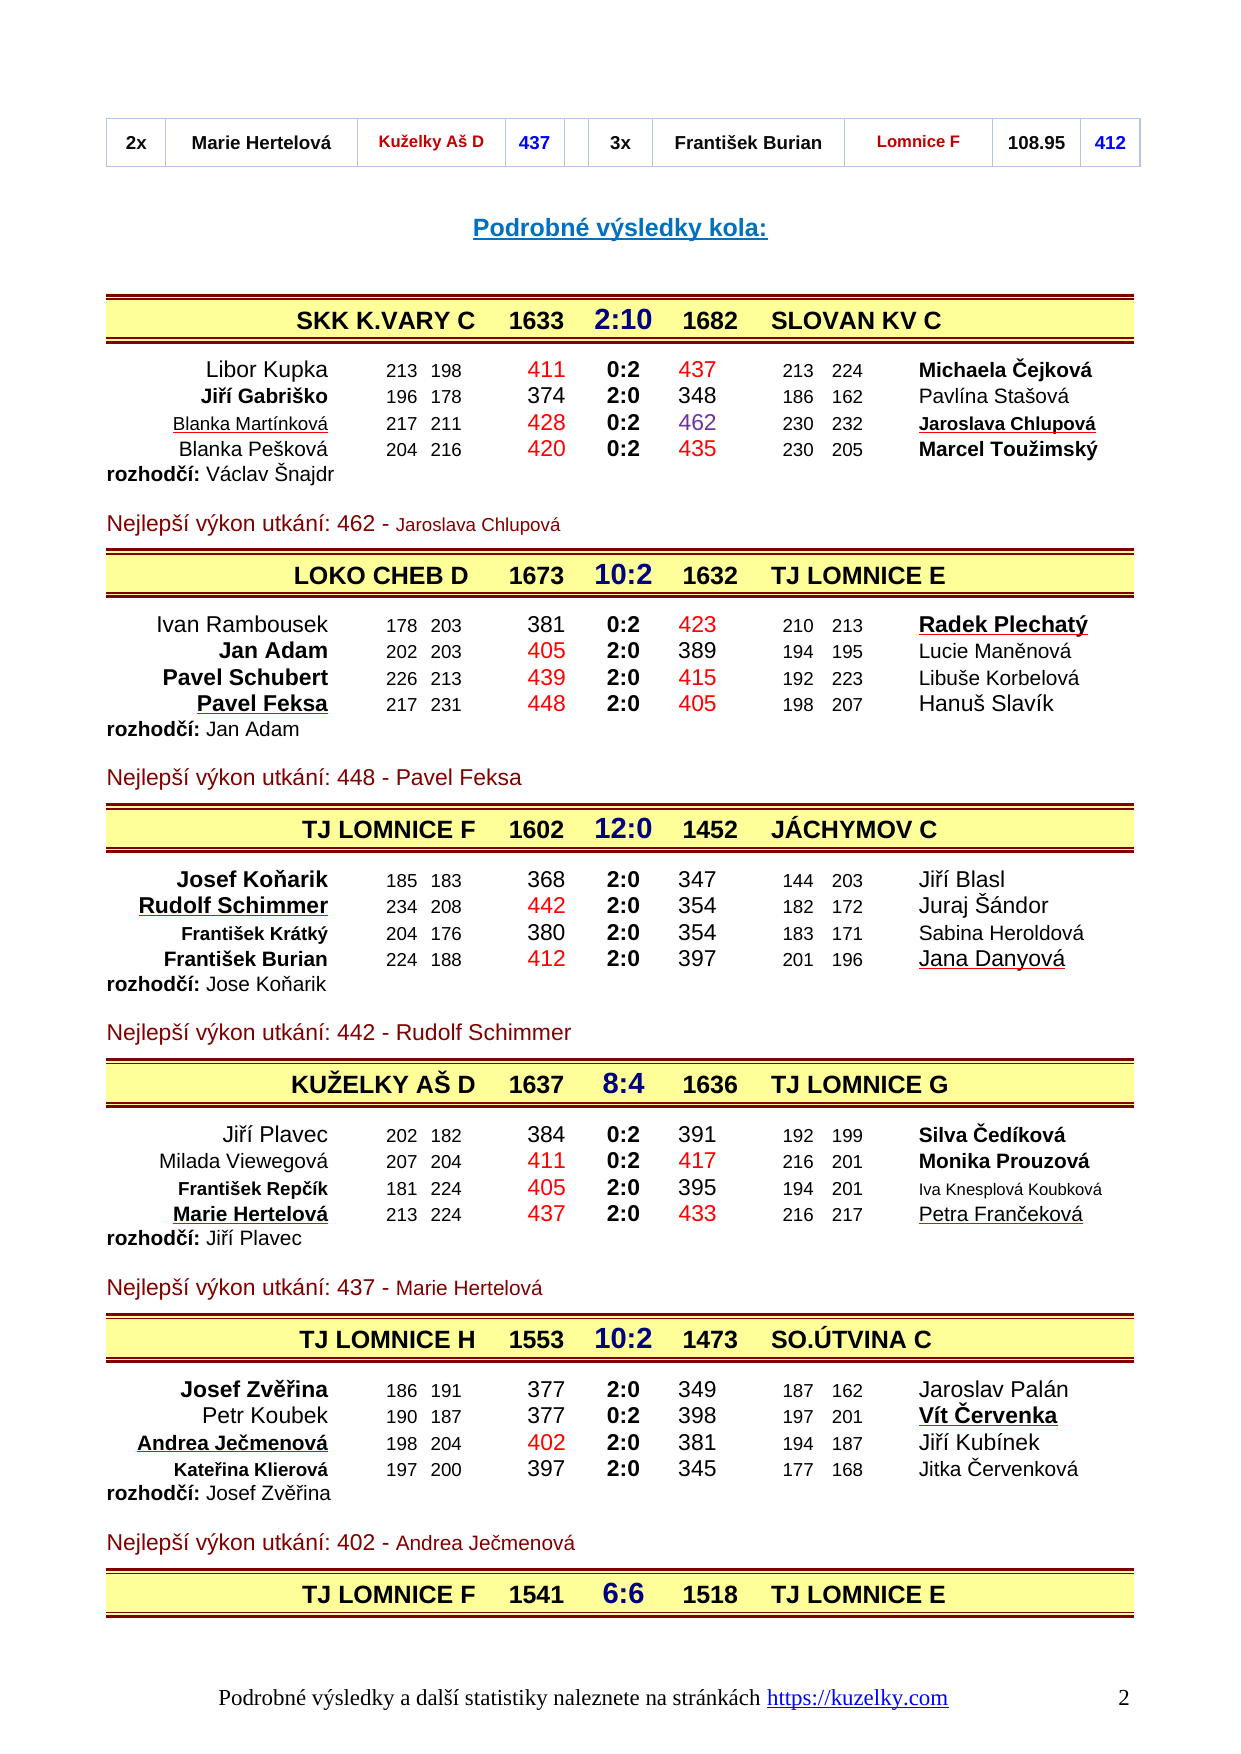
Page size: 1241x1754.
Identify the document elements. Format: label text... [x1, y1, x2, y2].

text Marie Hertelová 213 224 437 2:0 433 216 217 Petra Frančeková [106, 1200, 1134, 1226]
text Loko Cheb D 1673 10:2 1632 TJ Lomnice E [106, 555, 1134, 592]
text Nejlepší výkon utkání: 462 - Jaroslava Chlupová [106, 509, 1134, 536]
text Josef Zvěřina 186 191 377 2:0 349 187 162 Jaroslav Palán [106, 1376, 1134, 1402]
table_cell 3x [589, 119, 652, 166]
text Jiří Gabriško 196 178 374 2:0 348 186 162 Pavlína Stašová [106, 382, 1134, 409]
table_cell František Burian [653, 119, 844, 166]
text Nejlepší výkon utkání: 402 - Andrea Ječmenová [106, 1529, 1134, 1555]
text Jan Adam 202 203 405 2:0 389 194 195 Lucie Maněnová [106, 637, 1134, 664]
text SKK K.Vary C 1633 2:10 1682 Slovan KV C [106, 300, 1134, 337]
text František Repčík 181 224 405 2:0 395 194 201 Iva Knesplová Koubková [106, 1173, 1134, 1200]
text Pavel Schubert 226 213 439 2:0 415 192 223 Libuše Korbelová [106, 664, 1134, 690]
text Blanka Martínková 217 211 428 0:2 462 230 232 Jaroslava Chlupová [106, 409, 1134, 435]
text Josef Koňarik 185 183 368 2:0 347 144 203 Jiří Blasl [106, 866, 1134, 892]
table_cell 108.95 [993, 119, 1080, 166]
table_cell Marie Hertelová [166, 119, 357, 166]
table_cell 437 [506, 119, 564, 166]
text TJ Lomnice F 1602 12:0 1452 Jáchymov C [106, 810, 1134, 847]
text Milada Viewegová 207 204 411 0:2 417 216 201 Monika Prouzová [106, 1147, 1134, 1173]
text František Krátký 204 176 380 2:0 354 183 171 Sabina Heroldová [106, 919, 1134, 945]
text rozhodčí: Jiří Plavec [106, 1226, 1134, 1250]
table_cell Lomnice F [845, 119, 992, 166]
text Blanka Pešková 204 216 420 0:2 435 230 205 Marcel Toužimský [106, 435, 1134, 462]
text Jiří Plavec 202 182 384 0:2 391 192 199 Silva Čedíková [106, 1121, 1134, 1147]
text TJ Lomnice F 1541 6:6 1518 TJ Lomnice E [106, 1574, 1134, 1612]
text rozhodčí: Jose Koňarik [106, 971, 1134, 995]
text TJ Lomnice H 1553 10:2 1473 So.Útvina C [106, 1319, 1134, 1357]
text Nejlepší výkon utkání: 448 - Pavel Feksa [106, 764, 1134, 791]
table_cell Kuželky Aš D [358, 119, 505, 166]
text rozhodčí: Jan Adam [106, 716, 1134, 740]
text Andrea Ječmenová 198 204 402 2:0 381 194 187 Jiří Kubínek [106, 1428, 1134, 1455]
text Kateřina Klierová 197 200 397 2:0 345 177 168 Jitka Červenková [106, 1455, 1134, 1481]
text rozhodčí: Václav Šnajdr [106, 462, 1134, 486]
text Pavel Feksa 217 231 448 2:0 405 198 207 Hanuš Slavík [106, 690, 1134, 716]
text Nejlepší výkon utkání: 442 - Rudolf Schimmer [106, 1019, 1134, 1046]
text Podrobné výsledky kola: [94, 213, 1145, 242]
text Ivan Rambousek 178 203 381 0:2 423 210 213 Radek Plechatý [106, 611, 1134, 637]
text Nejlepší výkon utkání: 437 - Marie Hertelová [106, 1274, 1134, 1301]
text Kuželky Aš D 1637 8:4 1636 TJ Lomnice G [106, 1064, 1134, 1102]
text Libor Kupka 213 198 411 0:2 437 213 224 Michaela Čejková [106, 356, 1134, 382]
text rozhodčí: Josef Zvěřina [106, 1481, 1134, 1505]
text František Burian 224 188 412 2:0 397 201 196 Jana Danyová [106, 945, 1134, 971]
table_cell 412 [1081, 119, 1139, 166]
text Rudolf Schimmer 234 208 442 2:0 354 182 172 Juraj Šándor [106, 892, 1134, 919]
text Petr Koubek 190 187 377 0:2 398 197 201 Vít Červenka [106, 1402, 1134, 1428]
table_cell 2x [107, 119, 165, 166]
